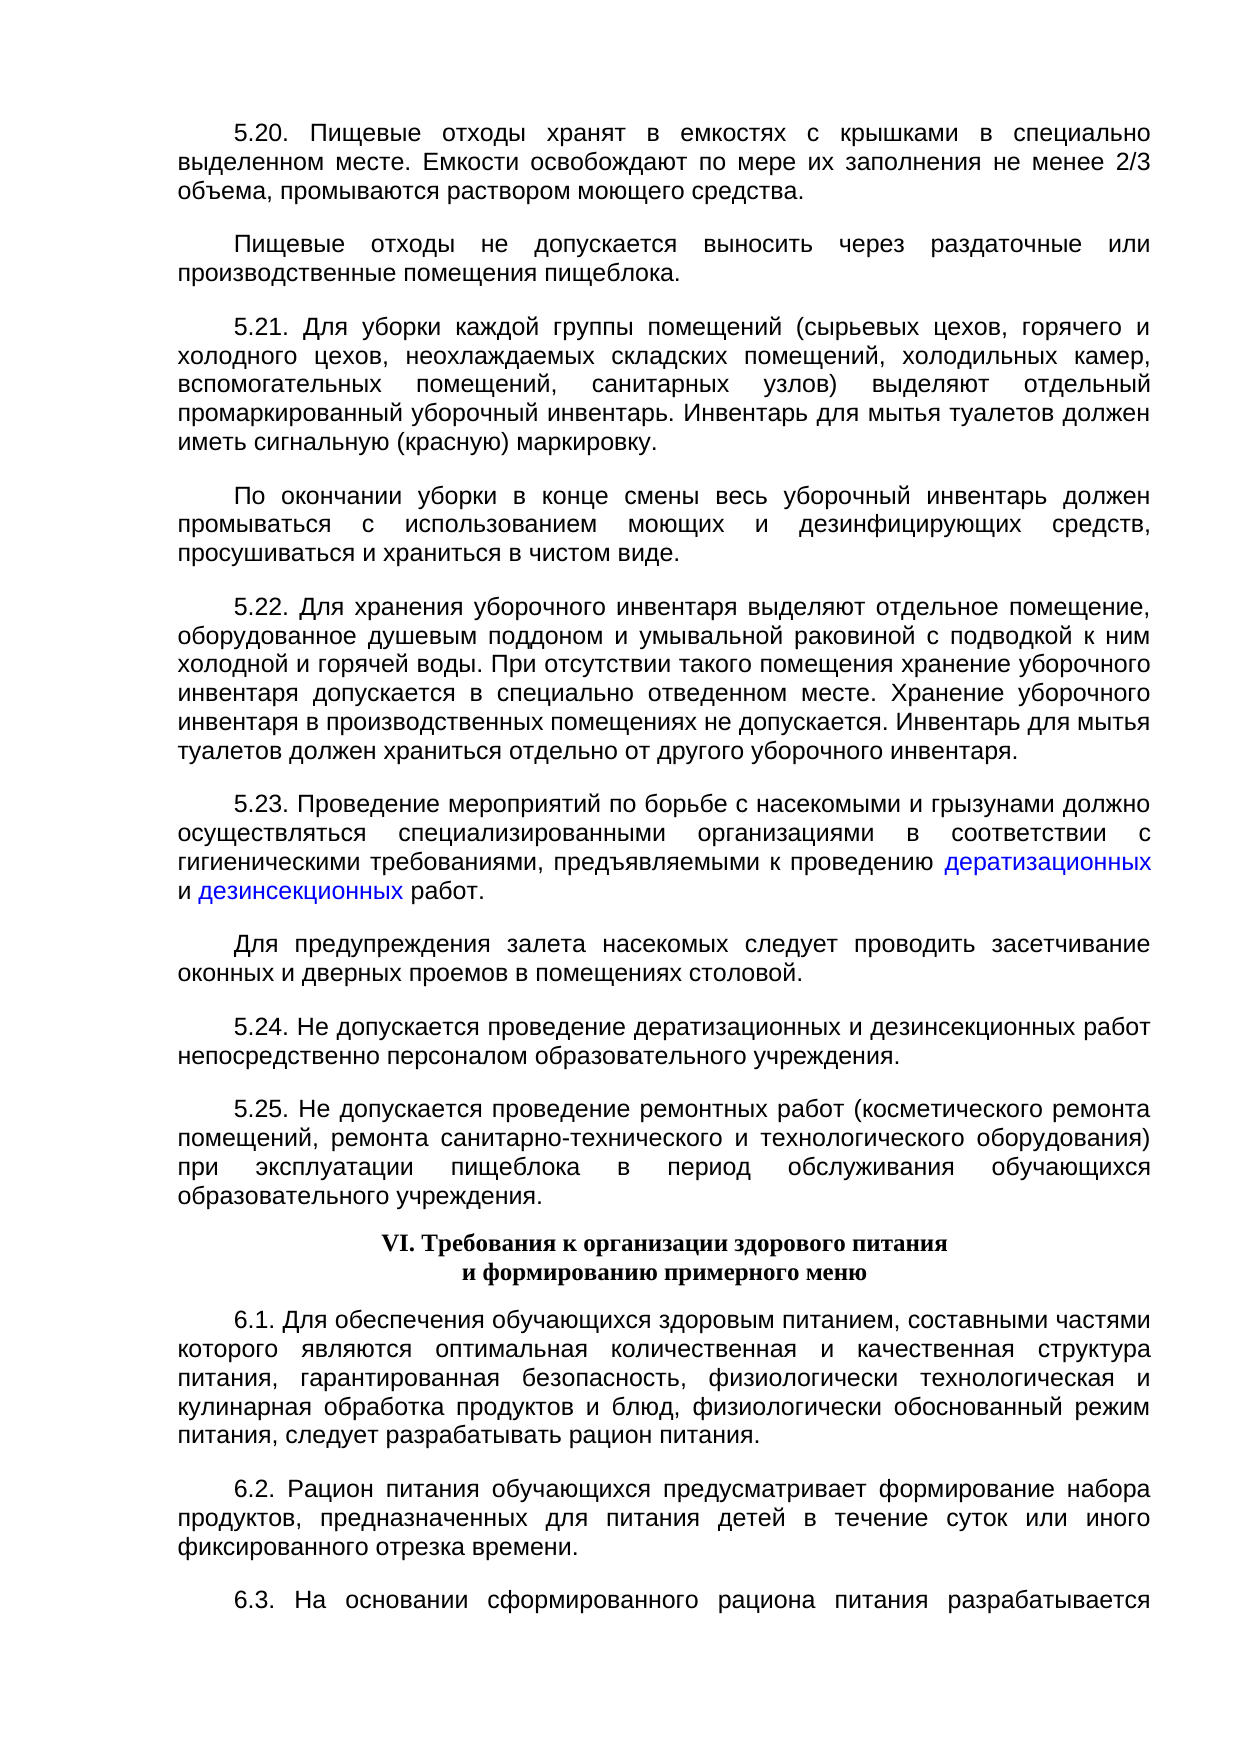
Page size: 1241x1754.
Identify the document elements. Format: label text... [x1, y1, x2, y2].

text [177, 1585, 1152, 1614]
text 5.25. Не допускается проведение ремонтных работ (косметического ремонта помещений, ремонта санитарно-технического и технологического оборудования) при эксплуатации пищеблока в период обслуживания обучающихся образовательного учреждения. [177, 1094, 1152, 1209]
text По окончании уборки в конце смены весь уборочный инвентарь должен промываться с использованием моющих и дезинфицирующих средств, просушиваться и храниться в чистом виде. [177, 481, 1152, 567]
title и формированию примерного меню [177, 1257, 1152, 1286]
text 5.23. Проведение мероприятий по борьбе с насекомыми и грызунами должно осуществляться специализированными организациями в соответствии с гигиеническими требованиями, предъявляемыми к проведению дератизационных и дезинсекционных работ. [177, 789, 1152, 904]
text 5.21. Для уборки каждой группы помещений (сырьевых цехов, горячего и холодного цехов, неохлаждаемых складских помещений, холодильных камер, вспомогательных помещений, санитарных узлов) выделяют отдельный промаркированный уборочный инвентарь. Инвентарь для мытья туалетов должен иметь сигнальную (красную) маркировку. [177, 312, 1152, 456]
text 6.2. Рацион питания обучающихся предусматривает формирование набора продуктов, предназначенных для питания детей в течение суток или иного фиксированного отрезка времени. [177, 1474, 1152, 1560]
text 6.1. Для обеспечения обучающихся здоровым питанием, составными частями которого являются оптимальная количественная и качественная структура питания, гарантированная безопасность, физиологически технологическая и кулинарная обработка продуктов и блюд, физиологически обоснованный режим питания, следует разрабатывать рацион питания. [177, 1305, 1152, 1449]
text Пищевые отходы не допускается выносить через раздаточные или производственные помещения пищеблока. [177, 229, 1152, 287]
text 5.22. Для хранения уборочного инвентаря выделяют отдельное помещение, оборудованное душевым поддоном и умывальной раковиной с подводкой к ним холодной и горячей воды. При отсутствии такого помещения хранение уборочного инвентаря допускается в специально отведенном месте. Хранение уборочного инвентаря в производственных помещениях не допускается. Инвентарь для мытья туалетов должен храниться отдельно от другого уборочного инвентаря. [177, 592, 1152, 764]
text 5.20. Пищевые отходы хранят в емкостях с крышками в специально выделенном месте. Емкости освобождают по мере их заполнения не менее 2/3 объема, промываются раствором моющего средства. [177, 118, 1152, 204]
title VI. Требования к организации здорового питания [177, 1228, 1152, 1257]
text Для предупреждения залета насекомых следует проводить засетчивание оконных и дверных проемов в помещениях столовой. [177, 929, 1152, 987]
text 5.24. Не допускается проведение дератизационных и дезинсекционных работ непосредственно персоналом образовательного учреждения. [177, 1012, 1152, 1069]
